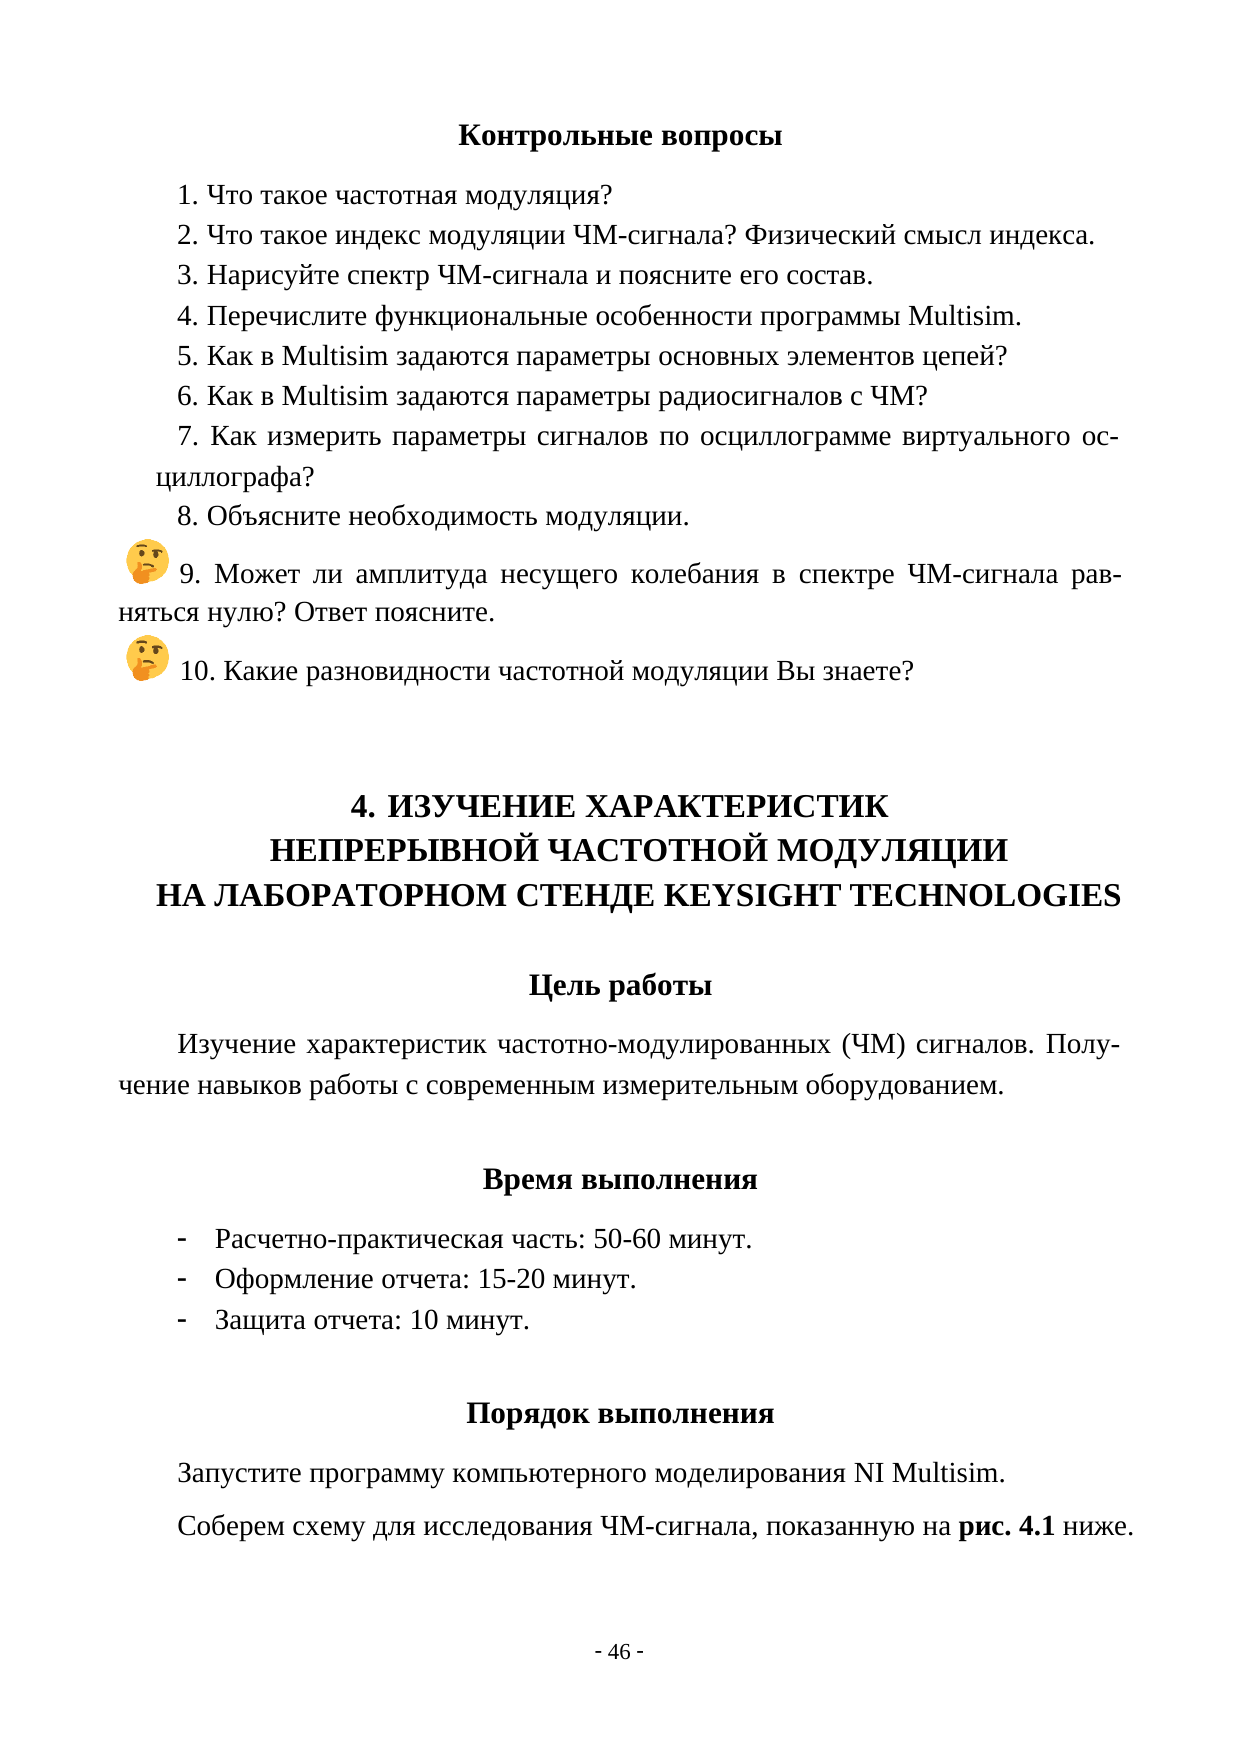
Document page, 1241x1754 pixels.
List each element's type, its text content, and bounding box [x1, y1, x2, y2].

text Изучение характеристик частотно-модулированных (ЧМ) сигналов. Полу- чение навыков работы с современным измерительным оборудованием. [118, 1027, 1163, 1101]
list Как в Multisim задаются параметры радиосигналов с ЧМ? [177, 378, 1163, 412]
picture [126, 635, 169, 681]
text 9. Может ли амплитуда несущего колебания в спектре ЧМ-сигнала рав- няться нулю? Ответ поясните. [118, 539, 1163, 628]
subtitle 4. ИЗУЧЕНИЕ ХАРАКТЕРИСТИК [351, 787, 1163, 825]
text 10. Какие разновидности частотной модуляции Вы знаете? [126, 635, 1163, 686]
list Что такое индекс модуляции ЧМ-сигнала? Физический смысл индекса. [177, 217, 1163, 251]
list Нарисуйте спектр ЧМ-сигнала и поясните его состав. [177, 257, 1163, 291]
picture [126, 539, 169, 584]
list Как измерить параметры сигналов по осциллограмме виртуального ос- циллографа? [156, 418, 1122, 492]
subtitle НА ЛАБОРАТОРНОМ СТЕНДЕ KEYSIGHT TECHNOLOGIES [135, 875, 1142, 913]
subtitle Время выполнения [175, 1160, 1065, 1196]
text НЕПРЕРЫВНОЙ ЧАСТОТНОЙ МОДУЛЯЦИИ [175, 831, 1103, 869]
list Что такое частотная модуляция? [177, 177, 1163, 210]
list Оформление отчета: 15-20 минут. [177, 1261, 1163, 1295]
text Запустите программу компьютерного моделирования NI Multisim. [177, 1455, 1163, 1489]
list Расчетно-практическая часть: 50-60 минут. [177, 1221, 1163, 1255]
text Соберем схему для исследования ЧМ-сигнала, показанную на рис. 4.1 ниже. [177, 1508, 1163, 1542]
list Объясните необходимость модуляции. [177, 499, 1163, 532]
subtitle Контрольные вопросы [175, 116, 1065, 152]
list Как в Multisim задаются параметры основных элементов цепей? [177, 338, 1163, 371]
list Защита отчета: 10 минут. [177, 1302, 1163, 1335]
subtitle Цель работы [175, 966, 1066, 1002]
subtitle Порядок выполнения [175, 1394, 1065, 1430]
list Перечислите функциональные особенности программы Multisim. [177, 298, 1163, 331]
